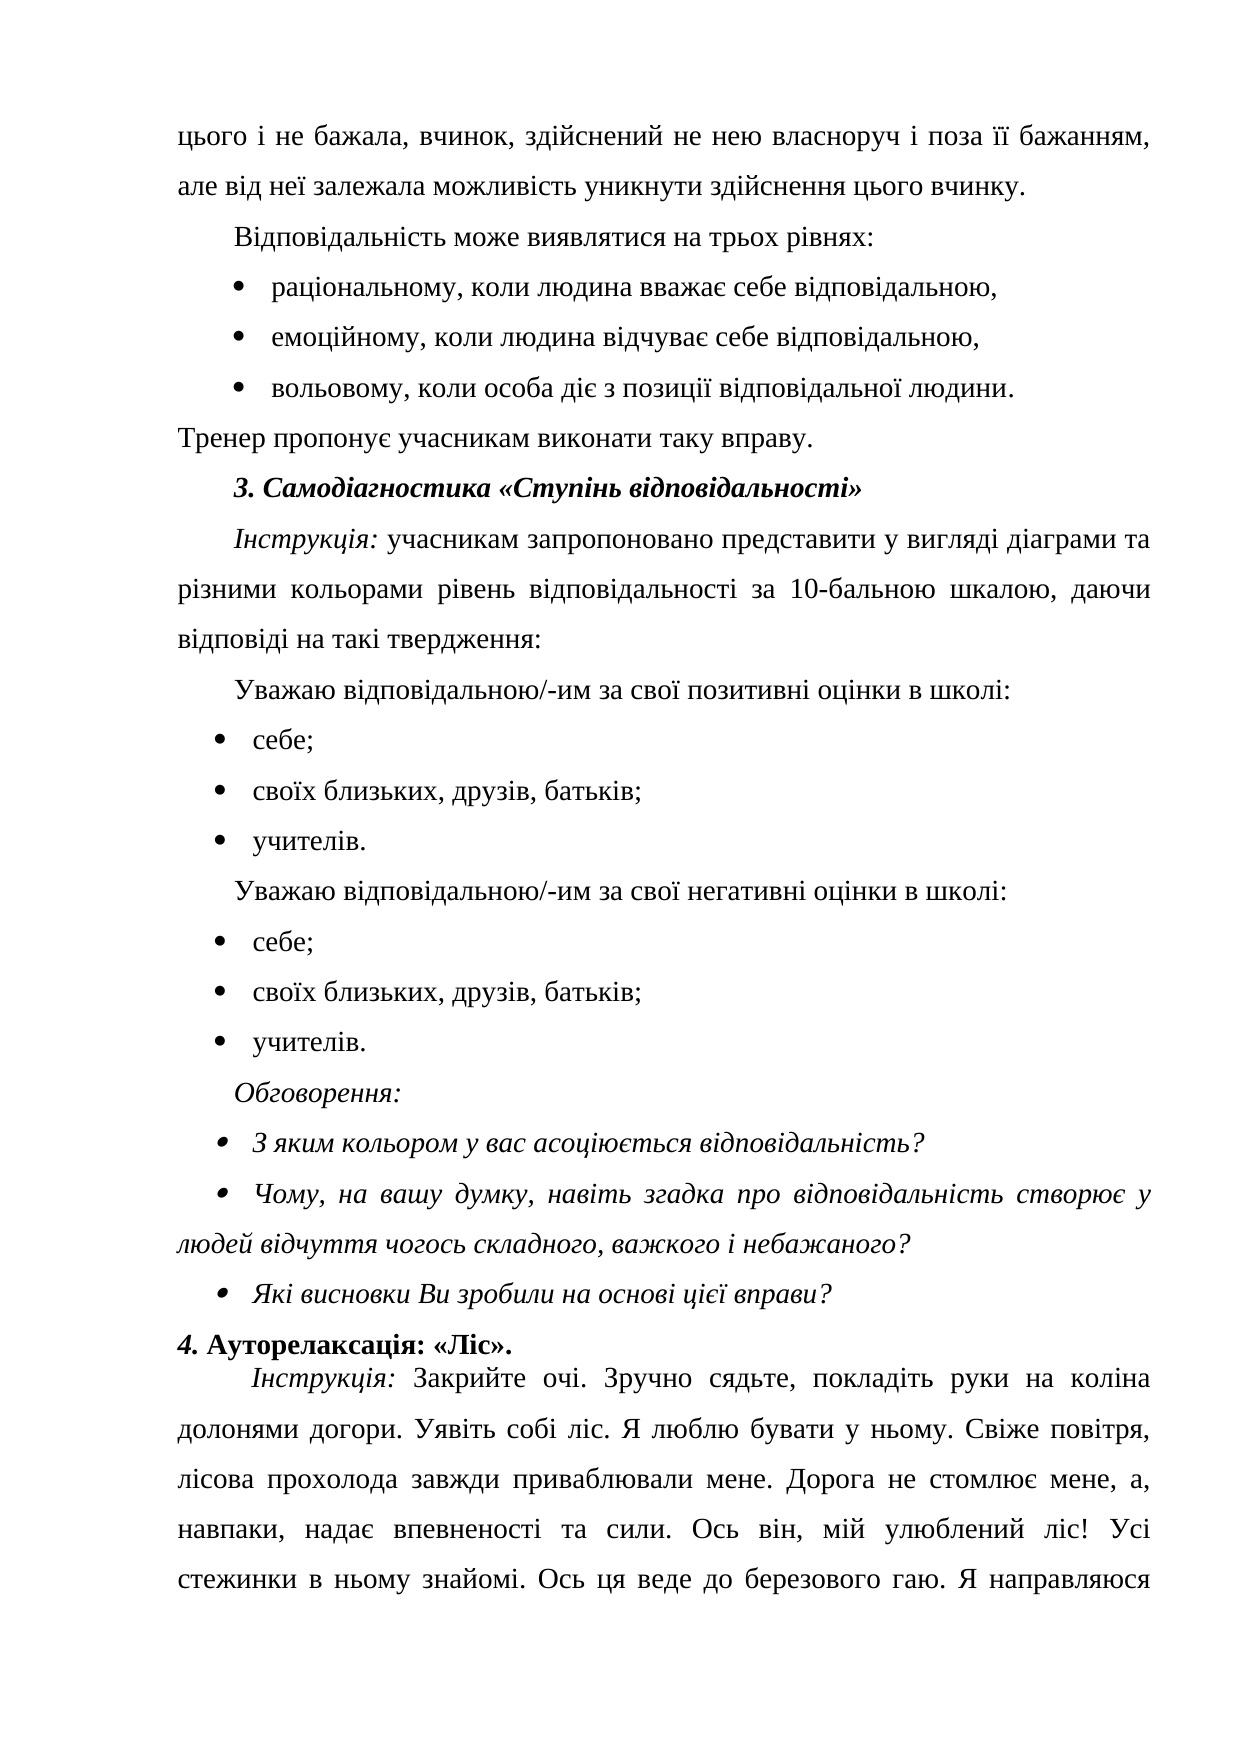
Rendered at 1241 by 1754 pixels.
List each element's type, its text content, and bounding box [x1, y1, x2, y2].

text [177, 1360, 1152, 1595]
list своїх близьких, друзів, батьків; [215, 773, 1152, 806]
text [177, 118, 1152, 202]
text 3. Самодіагностика «Ступінь відповідальності» [177, 471, 1152, 504]
text Відповідальність може виявлятися на трьох рівнях: [177, 219, 1152, 252]
list Які висновки Ви зробили на основі цієї вправи? [177, 1276, 1152, 1310]
list З яким кольором у вас асоціюється відповідальність? [215, 1125, 1152, 1159]
list учителів. [215, 823, 1152, 857]
text Інструкція: учасникам запропоновано представити у вигляді діаграми та різними кольорами рівень відповідальності за 10-бальною шкалою, даючи відповіді на такі твердження: [177, 521, 1152, 655]
list себе; [215, 722, 1152, 756]
list своїх близьких, друзів, батьків; [215, 974, 1152, 1008]
list Чому, на вашу думку, навіть згадка про відповідальність створює у людей відчуття чогось складного, важкого і небажаного? [177, 1176, 1152, 1260]
text Обговорення: [177, 1075, 1152, 1108]
text Тренер пропонує учасникам виконати таку вправу. [177, 420, 1152, 454]
list раціональному, коли людина вважає себе відповідальною, [177, 269, 1152, 303]
list вольовому, коли особа діє з позиції відповідальної людини. [177, 370, 1152, 403]
list себе; [215, 924, 1152, 957]
text 4. Ауторелаксація: «Ліс». [177, 1327, 1152, 1360]
text Уважаю відповідальною/-им за свої негативні оцінки в школі: [177, 873, 1152, 907]
list учителів. [215, 1024, 1152, 1058]
list емоційному, коли людина відчуває себе відповідальною, [177, 319, 1152, 353]
text Уважаю відповідальною/-им за свої позитивні оцінки в школі: [177, 672, 1152, 705]
